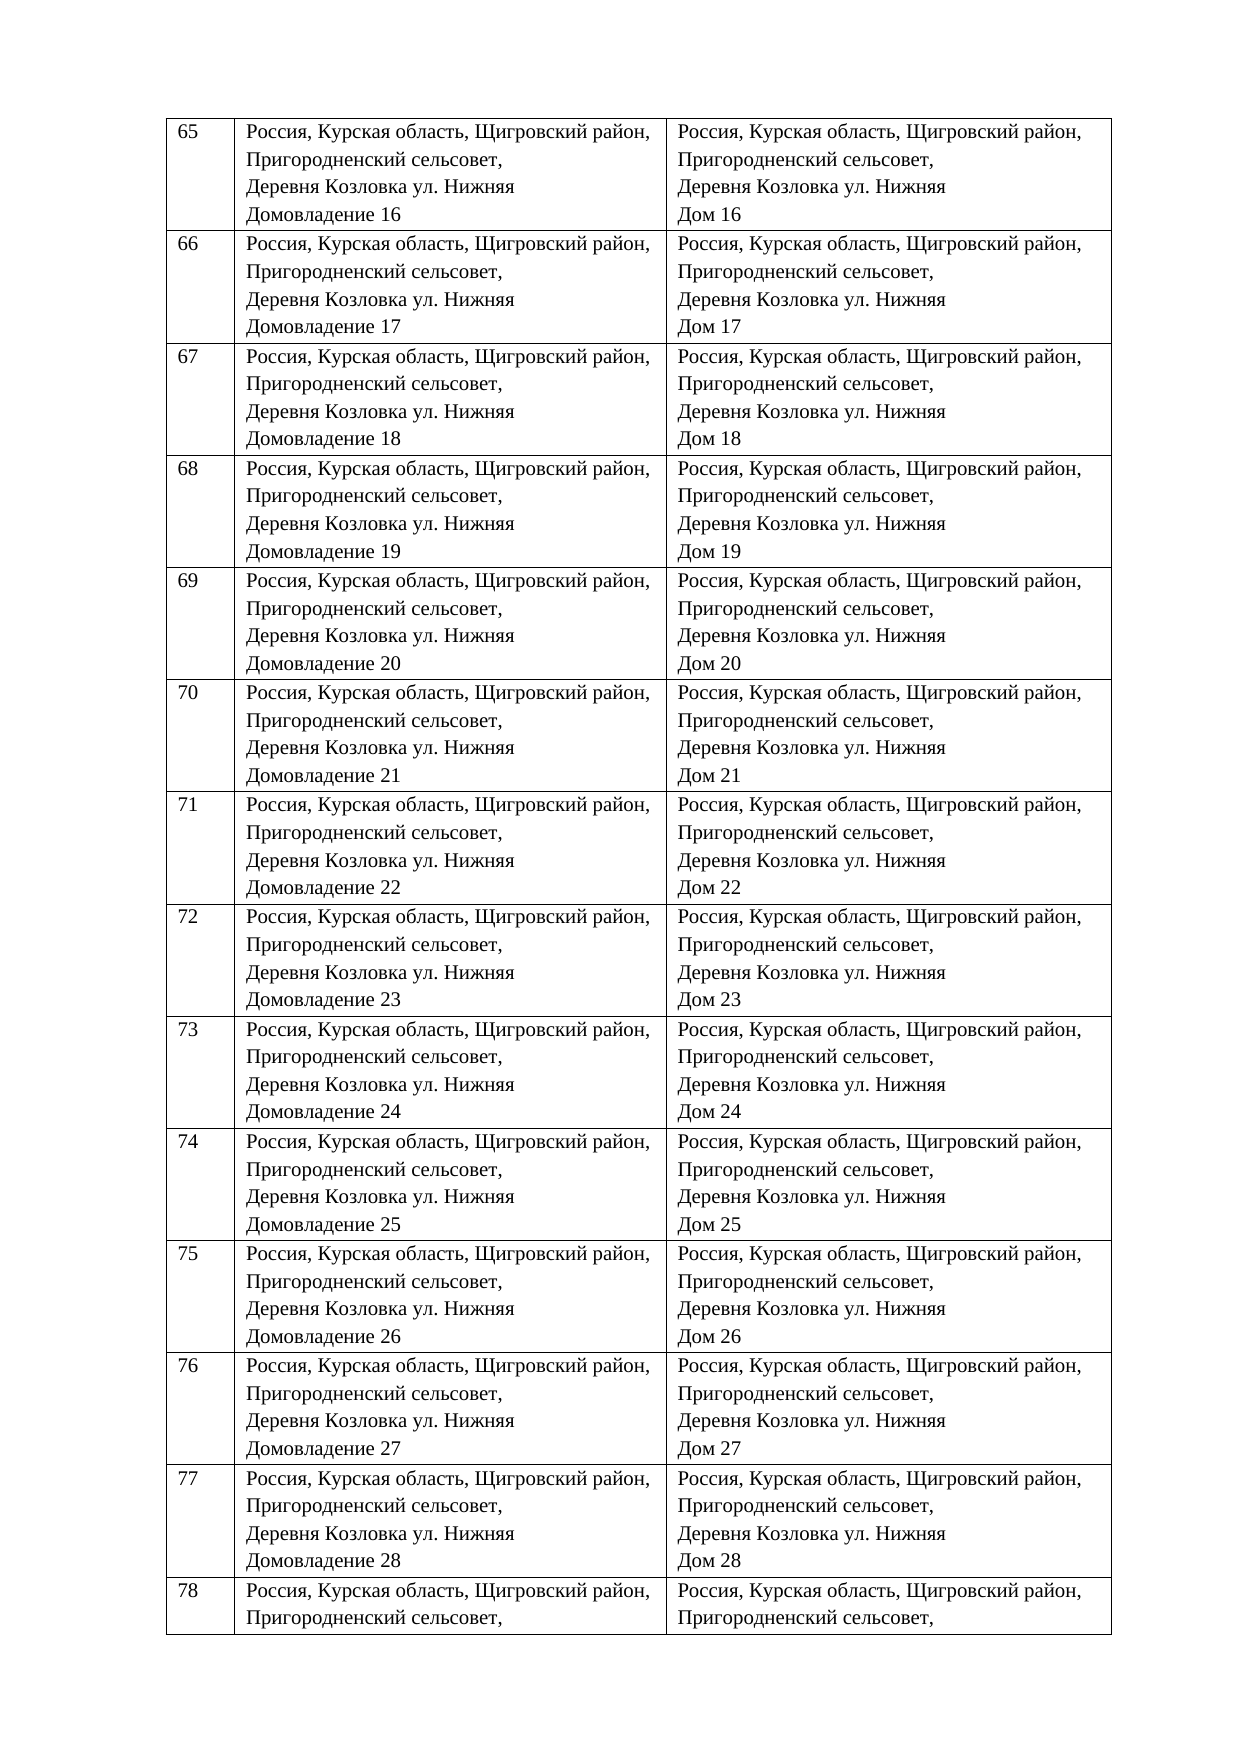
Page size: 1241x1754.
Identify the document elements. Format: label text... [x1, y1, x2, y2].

table_cell Россия, Курская область, Щигровский район, Пригородненский сельсовет, Деревня Козловка ул. Нижняя Дом 19 [667, 456, 1111, 567]
table_cell Россия, Курская область, Щигровский район, Пригородненский сельсовет, Деревня Козловка ул. Нижняя Дом 23 [667, 905, 1111, 1016]
table_cell 78 [167, 1578, 234, 1633]
table_cell Россия, Курская область, Щигровский район, Пригородненский сельсовет, Деревня Козловка ул. Нижняя Домовладение 19 [235, 456, 666, 567]
table_cell Россия, Курская область, Щигровский район, Пригородненский сельсовет, Деревня Козловка ул. Нижняя Дом 16 [667, 119, 1111, 230]
table_cell Россия, Курская область, Щигровский район, Пригородненский сельсовет, Деревня Козловка ул. Нижняя Домовладение 16 [235, 119, 666, 230]
table_cell Россия, Курская область, Щигровский район, Пригородненский сельсовет, Деревня Козловка ул. Нижняя Домовладение 21 [235, 680, 666, 791]
table_cell 67 [167, 344, 234, 455]
table_cell 66 [167, 231, 234, 342]
table_cell 71 [167, 792, 234, 903]
table_cell 77 [167, 1465, 234, 1577]
table_cell 76 [167, 1353, 234, 1464]
table_cell Россия, Курская область, Щигровский район, Пригородненский сельсовет, Деревня Козловка ул. Нижняя Домовладение 18 [235, 344, 666, 455]
table_cell 73 [167, 1017, 234, 1128]
table_cell Россия, Курская область, Щигровский район, Пригородненский сельсовет, Деревня Козловка ул. Нижняя Дом 24 [667, 1017, 1111, 1128]
table_cell Россия, Курская область, Щигровский район, Пригородненский сельсовет, Деревня Козловка ул. Нижняя Домовладение 25 [235, 1129, 666, 1240]
table_cell Россия, Курская область, Щигровский район, Пригородненский сельсовет, Деревня Козловка ул. Нижняя Дом 25 [667, 1129, 1111, 1240]
table_cell Россия, Курская область, Щигровский район, Пригородненский сельсовет, Деревня Козловка ул. Нижняя Дом 18 [667, 344, 1111, 455]
table_cell Россия, Курская область, Щигровский район, Пригородненский сельсовет, Деревня Козловка ул. Нижняя Домовладение 24 [235, 1017, 666, 1128]
table_cell Россия, Курская область, Щигровский район, Пригородненский сельсовет, Деревня Козловка ул. Нижняя Домовладение 23 [235, 905, 666, 1016]
table_cell 75 [167, 1241, 234, 1352]
table_cell Россия, Курская область, Щигровский район, Пригородненский сельсовет, Деревня Козловка ул. Нижняя Дом 20 [667, 568, 1111, 679]
table_cell Россия, Курская область, Щигровский район, Пригородненский сельсовет, Деревня Козловка ул. Нижняя Домовладение 17 [235, 231, 666, 342]
table_cell Россия, Курская область, Щигровский район, Пригородненский сельсовет, Деревня Козловка ул. Нижняя Дом 26 [667, 1241, 1111, 1352]
table_cell Россия, Курская область, Щигровский район, Пригородненский сельсовет, Деревня Козловка ул. Нижняя Домовладение 26 [235, 1241, 666, 1352]
table_cell Россия, Курская область, Щигровский район, Пригородненский сельсовет, Деревня Козловка ул. Нижняя Домовладение 27 [235, 1353, 666, 1464]
table_cell Россия, Курская область, Щигровский район, Пригородненский сельсовет, Деревня Козловка ул. Нижняя Дом 22 [667, 792, 1111, 903]
table_cell 68 [167, 456, 234, 567]
table_cell Россия, Курская область, Щигровский район, Пригородненский сельсовет, Деревня Козловка ул. Нижняя Домовладение 22 [235, 792, 666, 903]
table_cell Россия, Курская область, Щигровский район, Пригородненский сельсовет, Деревня Козловка ул. Нижняя Домовладение 28 [235, 1465, 666, 1577]
table_cell 70 [167, 680, 234, 791]
table_cell Россия, Курская область, Щигровский район, Пригородненский сельсовет, Деревня Козловка ул. Нижняя Дом 28 [667, 1465, 1111, 1577]
table_cell Россия, Курская область, Щигровский район, Пригородненский сельсовет, Деревня Козловка ул. Нижняя Дом 17 [667, 231, 1111, 342]
table_cell 74 [167, 1129, 234, 1240]
table_cell 69 [167, 568, 234, 679]
table_cell Россия, Курская область, Щигровский район, Пригородненский сельсовет, Деревня Козловка ул. Нижняя Домовладение 20 [235, 568, 666, 679]
table_cell Россия, Курская область, Щигровский район, Пригородненский сельсовет, Деревня Козловка ул. Нижняя Дом 21 [667, 680, 1111, 791]
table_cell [235, 1578, 666, 1633]
table_cell 72 [167, 905, 234, 1016]
table_cell 65 [167, 119, 234, 230]
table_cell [667, 1578, 1111, 1633]
table_cell Россия, Курская область, Щигровский район, Пригородненский сельсовет, Деревня Козловка ул. Нижняя Дом 27 [667, 1353, 1111, 1464]
